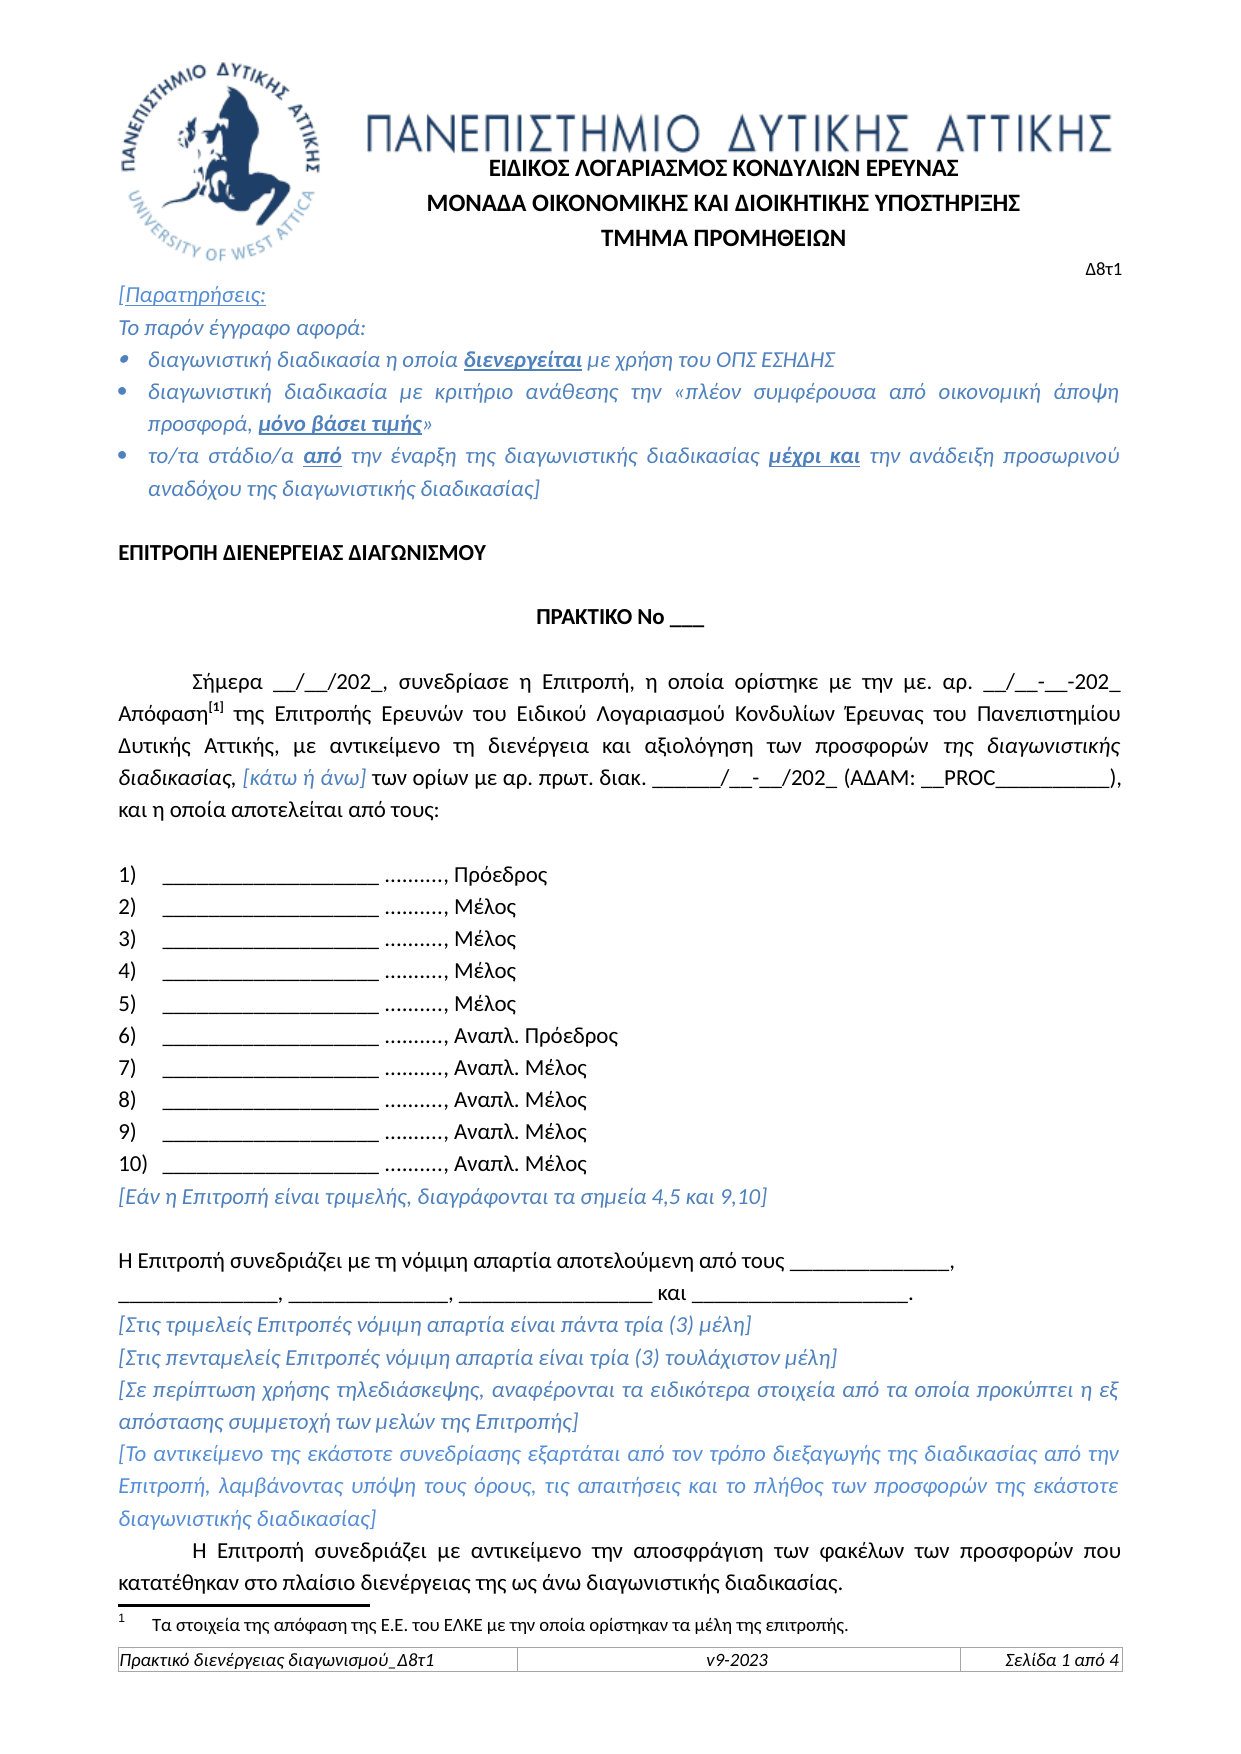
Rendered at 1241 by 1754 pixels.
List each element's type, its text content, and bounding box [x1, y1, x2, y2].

text [Εάν η Επιτροπή είναι τριμελής, διαγράφονται τα σημεία 4,5 και 9,10] [118, 1182, 1122, 1210]
list ___________________ , Μέλος [118, 989, 1122, 1017]
text [Στις πενταμελείς Επιτροπές νόμιμη απαρτία είναι τρία (3) τουλάχιστον μέλη] [118, 1343, 1122, 1371]
list το/τα στάδιο/α από την έναρξη της διαγωνιστικής διαδικασίας μέχρι και την ανάδειξη προσωρινού αναδόχου της διαγωνιστικής διαδικασίας] [118, 441, 1122, 502]
list ___________________ , Αναπλ. Πρόεδρος [118, 1021, 1122, 1049]
list ___________________ , Πρόεδρος [118, 860, 1122, 888]
list ___________________ , Μέλος [118, 956, 1122, 984]
list διαγωνιστική διαδικασία η οποία διενεργείται με χρήση του ΟΠΣ ΕΣΗΔΗΣ [118, 345, 1122, 373]
list ___________________ , Αναπλ. Μέλος [118, 1149, 1122, 1178]
list ___________________ , Αναπλ. Μέλος [118, 1117, 1122, 1145]
list διαγωνιστική διαδικασία με κριτήριο ανάθεσης την «πλέον συμφέρουσα από οικονομική άποψη προσφορά, μόνο βάσει τιμής» [118, 377, 1122, 437]
text [Παρατηρήσεις: [118, 281, 1122, 308]
text ΕΠΙΤΡΟΠΗ ΔΙΕΝΕΡΓΕΙΑΣ ΔΙΑΓΩΝΙΣΜΟΥ [118, 538, 975, 566]
text [Το αντικείμενο της εκάστοτε συνεδρίασης εξαρτάται από τον τρόπο διεξαγωγής της διαδικασίας από την Επιτροπή, λαμβάνοντας υπόψη τους όρους, τις απαιτήσεις και το πλήθος των προσφορών της εκάστοτε διαγωνιστικής διαδικασίας] [118, 1439, 1122, 1532]
text Η Επιτροπή συνεδριάζει με τη νόμιμη απαρτία αποτελούμενη από τους ______________, ______________, ______________, _________________ και ___________________. [118, 1246, 1122, 1306]
list ___________________ , Μέλος [118, 892, 1122, 920]
picture [121, 62, 1112, 264]
text [Στις τριμελείς Επιτροπές νόμιμη απαρτία είναι πάντα τρία (3) μέλη] [118, 1311, 1122, 1338]
list ___________________ , Αναπλ. Μέλος [118, 1053, 1122, 1081]
text Το παρόν έγγραφο αφορά: [118, 313, 1122, 341]
text Σήμερα __/__/202_, συνεδρίασε η Επιτροπή, η οποία ορίστηκε με την με. αρ. __/__-__-202_ Απόφαση[] της Επιτροπής Ερευνών του Ειδικού Λογαριασμού Κονδυλίων Έρευνας του Πανεπιστημίου Δυτικής Αττικής, με αντικείμενο τη διενέργεια και αξιολόγηση των προσφορών της διαγωνιστικής διαδικασίας, [κάτω ή άνω] των ορίων με αρ. πρωτ. διακ. ______/__-__/202_ (ΑΔΑΜ: __PROC__________), και η οποία αποτελείται από τους: [118, 667, 1122, 823]
list ___________________ , Μέλος [118, 924, 1122, 952]
list ___________________ , Αναπλ. Μέλος [118, 1085, 1122, 1113]
text [Σε περίπτωση χρήσης τηλεδιάσκεψης, αναφέρονται τα ειδικότερα στοιχεία από τα οποία προκύπτει η εξ απόστασης συμμετοχή των μελών της Επιτροπής] [118, 1375, 1122, 1435]
text ΠΡΑΚΤΙΚΟ Νο ___ [118, 602, 1122, 630]
text Η Επιτροπή συνεδριάζει με αντικείμενο την αποσφράγιση των φακέλων των προσφορών που κατατέθηκαν στο πλαίσιο διενέργειας της ως άνω διαγωνιστικής διαδικασίας. [118, 1536, 1122, 1596]
